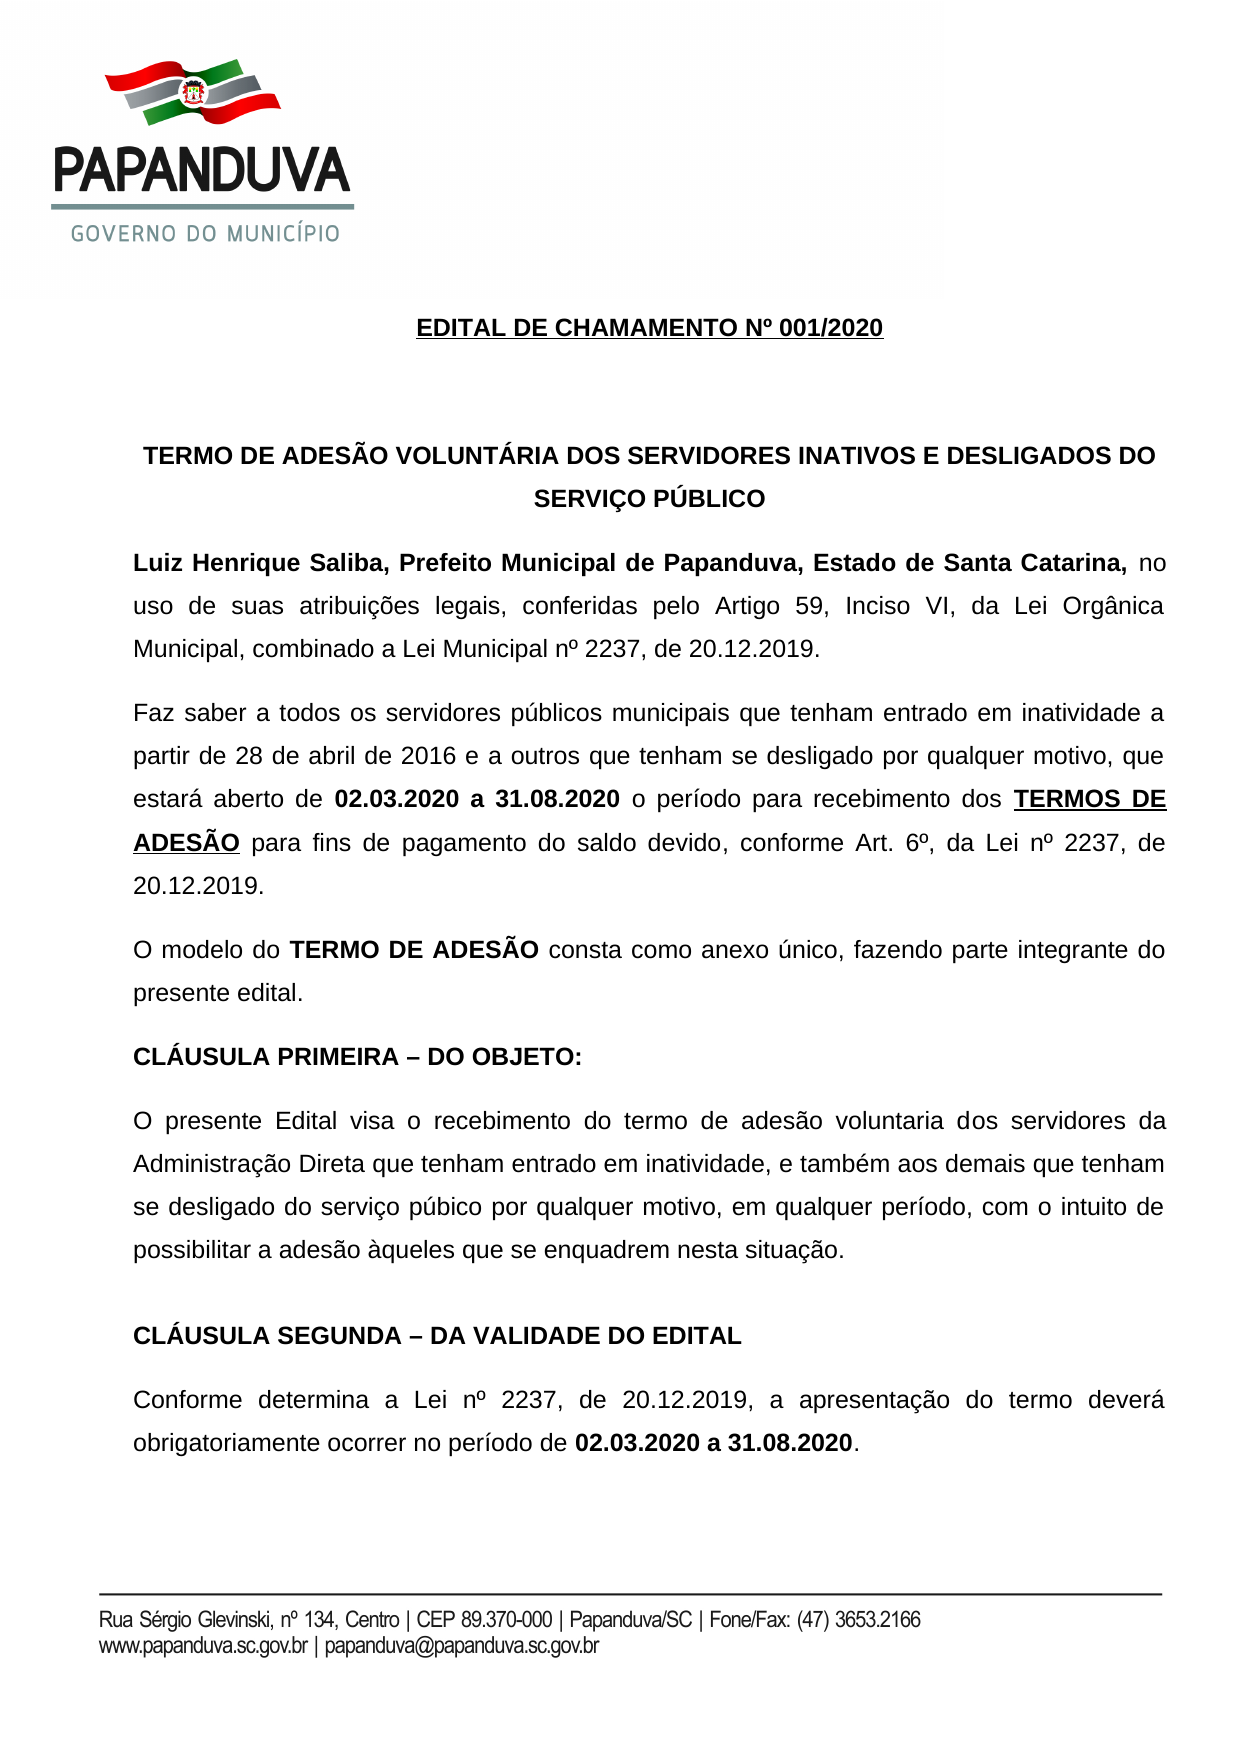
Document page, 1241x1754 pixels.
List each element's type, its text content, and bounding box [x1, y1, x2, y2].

text O modelo do TERMO DE ADESÃO consta como anexo único, fazendo parte integrante do presente edital. [133, 934, 1167, 1006]
text O presente Edital visa o recebimento do termo de adesão voluntaria dos servidores da Administração Direta que tenham entrado em inatividade, e também aos demais que tenham se desligado do serviço púbico por qualquer motivo, em qualquer período, com o intuito de possibilitar a adesão àqueles que se enquadrem nesta situação. [133, 1106, 1167, 1264]
picture [0, 1547, 1241, 1754]
text Faz saber a todos os servidores públicos municipais que tenham entrado em inatividade a partir de 28 de abril de 2016 e a outros que tenham se desligado por qualquer motivo, que estará aberto de 02.03.2020 a 31.08.2020 o período para recebimento dos TERMOS DE ADESÃO para fins de pagamento do saldo devido, conforme Art. 6º, da Lei nº 2237, de 20.12.2019. [133, 698, 1167, 899]
text Conforme determina a Lei nº 2237, de 20.12.2019, a apresentação do termo deverá obrigatoriamente ocorrer no período de 02.03.2020 a 31.08.2020. [133, 1385, 1167, 1457]
picture [0, 1, 944, 299]
text Luiz Henrique Saliba, Prefeito Municipal de Papanduva, Estado de Santa Catarina, no uso de suas atribuições legais, conferidas pelo Artigo 59, Inciso VI, da Lei Orgânica Municipal, combinado a Lei Municipal nº 2237, de 20.12.2019. [133, 548, 1167, 663]
text CLÁUSULA PRIMEIRA – DO OBJETO: [133, 1042, 1167, 1070]
text EDITAL DE CHAMAMENTO Nº 001/2020 [133, 56, 1167, 342]
text CLÁUSULA SEGUNDA – DA VALIDADE DO EDITAL [133, 1321, 1167, 1350]
text TERMO DE ADESÃO VOLUNTÁRIA DOS SERVIDORES INATIVOS E DESLIGADOS DO SERVIÇO PÚBLICO [133, 441, 1167, 513]
